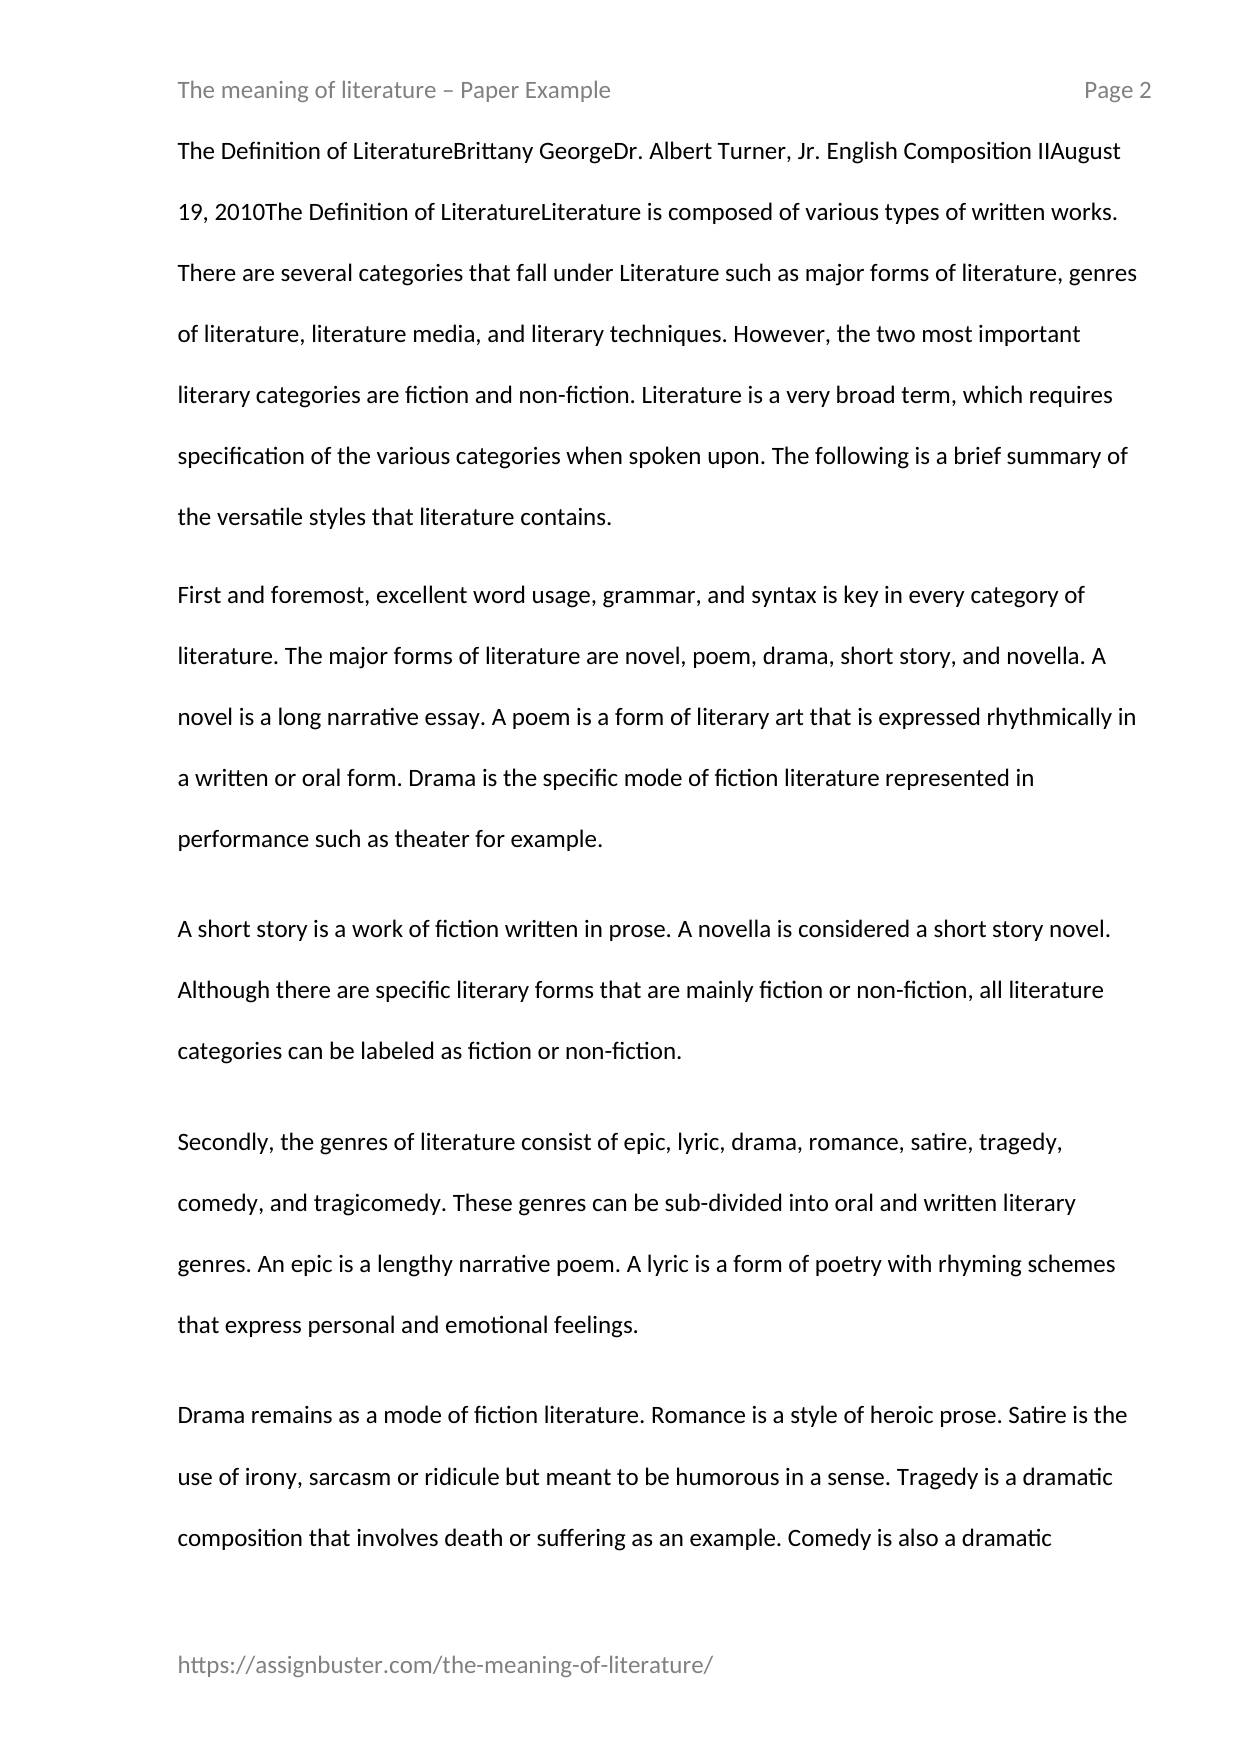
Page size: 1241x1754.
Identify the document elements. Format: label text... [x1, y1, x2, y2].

text Secondly, the genres of literature consist of epic, lyric, drama, romance, satire, tragedy, comedy, and tragicomedy. These genres can be sub-divided into oral and written literary genres. An epic is a lengthy narrative poem. A lyric is a form of poetry with rhyming schemes that express personal and emotional feelings. [177, 1126, 1152, 1340]
text The Definition of LiteratureBrittany GeorgeDr. Albert Turner, Jr. English Composition IIAugust 19, 2010The Definition of LiteratureLiterature is composed of various types of written works. There are several categories that fall under Literature such as major forms of literature, genres of literature, literature media, and literary techniques. However, the two most important literary categories are fiction and non-fiction. Literature is a very broad term, which requires specification of the various categories when spoken upon. The following is a brief summary of the versatile styles that literature contains. [177, 135, 1152, 532]
text A short story is a work of fiction written in prose. A novella is considered a short story novel. Although there are specific literary forms that are mainly fiction or non-fiction, all literature categories can be labeled as fiction or non-fiction. [177, 913, 1152, 1066]
text First and foremost, excellent word usage, grammar, and syntax is key in every category of literature. The major forms of literature are novel, poem, drama, short story, and novella. A novel is a long narrative essay. A poem is a form of literary art that is expressed rhythmically in a written or oral form. Drama is the specific mode of fiction literature represented in performance such as theater for example. [177, 579, 1152, 853]
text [177, 1400, 1152, 1552]
